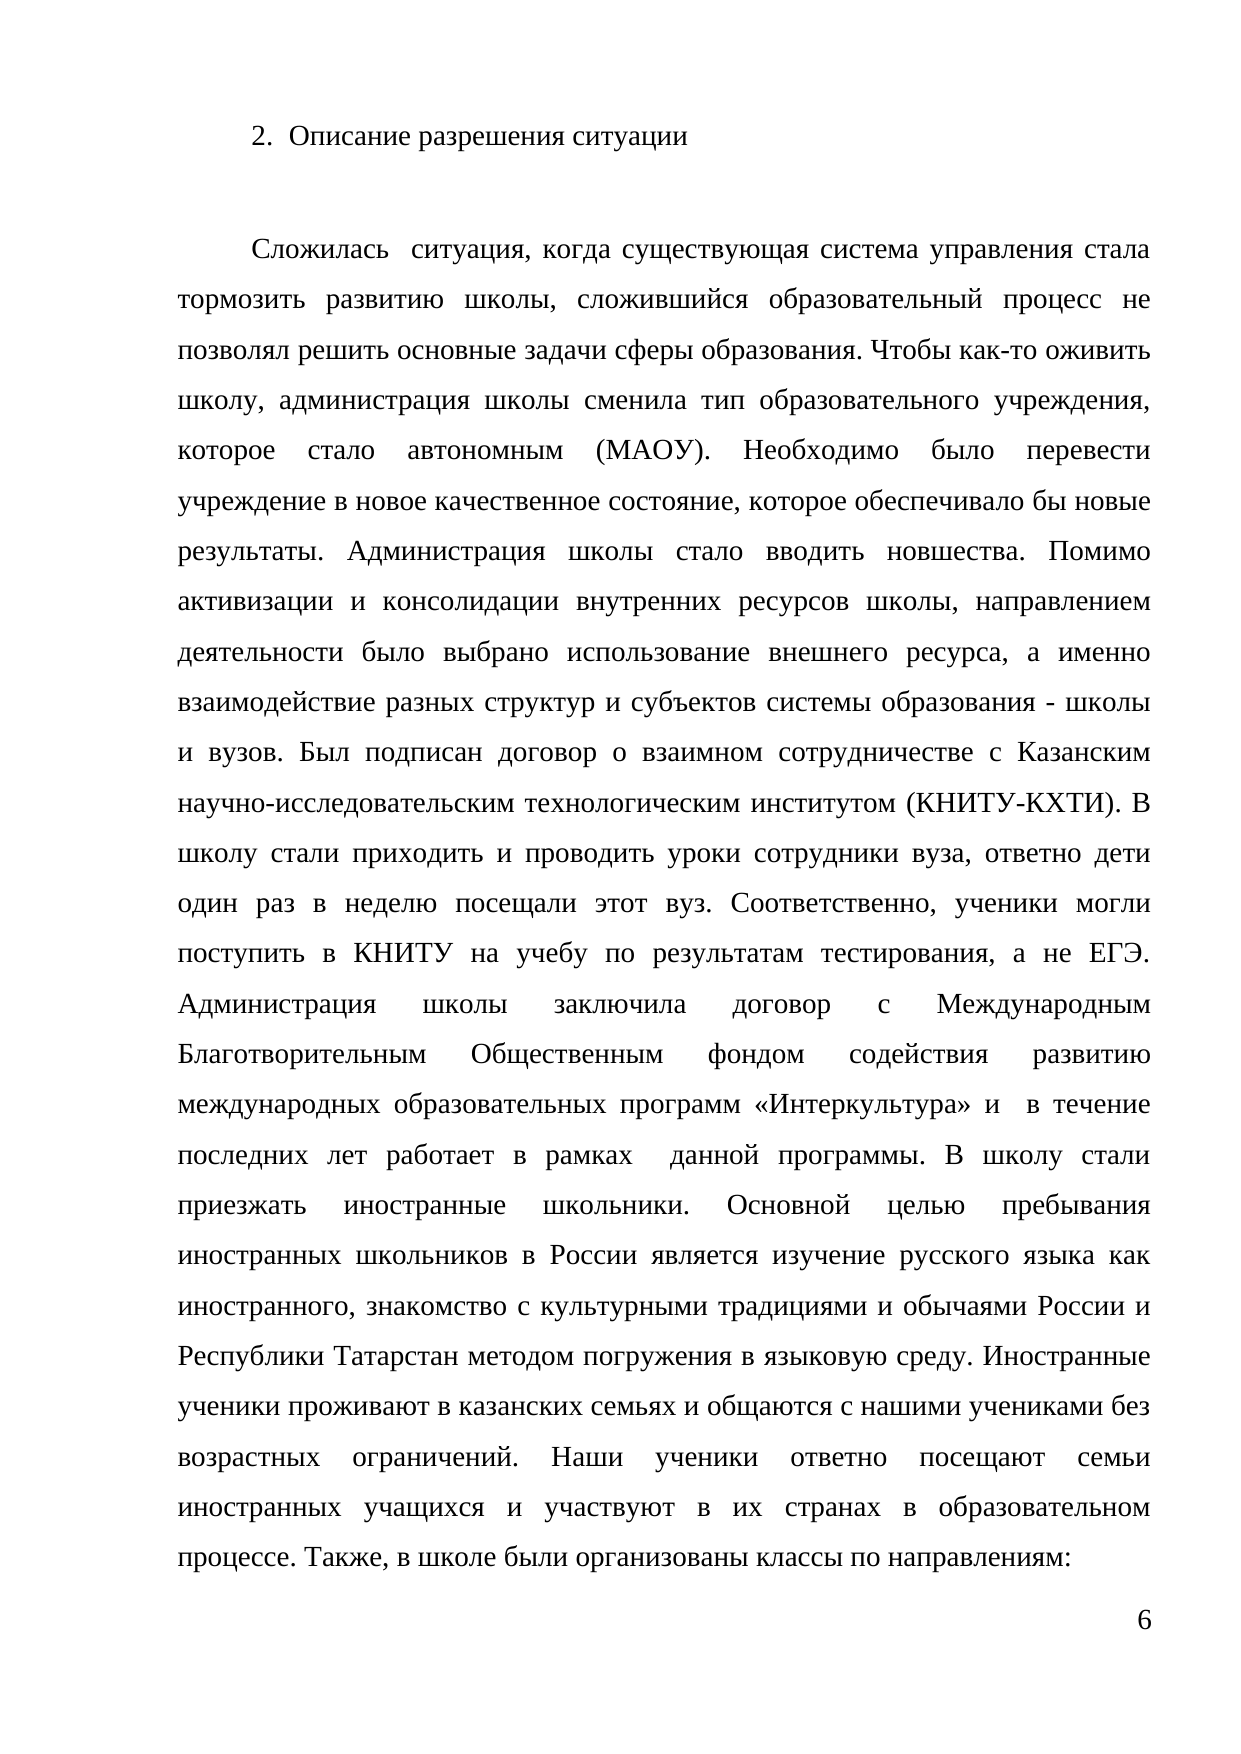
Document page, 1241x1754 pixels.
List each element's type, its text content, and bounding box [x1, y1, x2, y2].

list Описание разрешения ситуации [251, 118, 1152, 152]
text 6 [177, 1602, 1152, 1636]
text Сложилась ситуация, когда существующая система управления стала тормозить развитию школы, сложившийся образовательный процесс не позволял решить основные задачи сферы образования. Чтобы как-то оживить школу, администрация школы сменила тип образовательного учреждения, которое стало автономным (МАОУ). Необходимо было перевести учреждение в новое качественное состояние, которое обеспечивало бы новые результаты. Администрация школы стало вводить новшества. Помимо активизации и консолидации внутренних ресурсов школы, направлением деятельности было выбрано использование внешнего ресурса, а именно взаимодействие разных структур и субъектов системы образования - школы и вузов. Был подписан договор о взаимном сотрудничестве с Казанским научно-исследовательским технологическим институтом (КНИТУ-КХТИ). В школу стали приходить и проводить уроки сотрудники вуза, ответно дети один раз в неделю посещали этот вуз. Соответственно, ученики могли поступить в КНИТУ на учебу по результатам тестирования, а не ЕГЭ. Администрация школы заключила договор с Международным Благотворительным Общественным фондом содействия развитию международных образовательных программ «Интеркультура» и в течение последних лет работает в рамках данной программы. В школу стали приезжать иностранные школьники. Основной целью пребывания иностранных школьников в России является изучение русского языка как иностранного, знакомство с культурными традициями и обычаями России и Республики Татарстан методом погружения в языковую среду. Иностранные ученики проживают в казанских семьях и общаются с нашими учениками без возрастных ограничений. Наши ученики ответно посещают семьи иностранных учащихся и участвуют в их странах в образовательном процессе. Также, в школе были организованы классы по направлениям: [177, 231, 1152, 1573]
